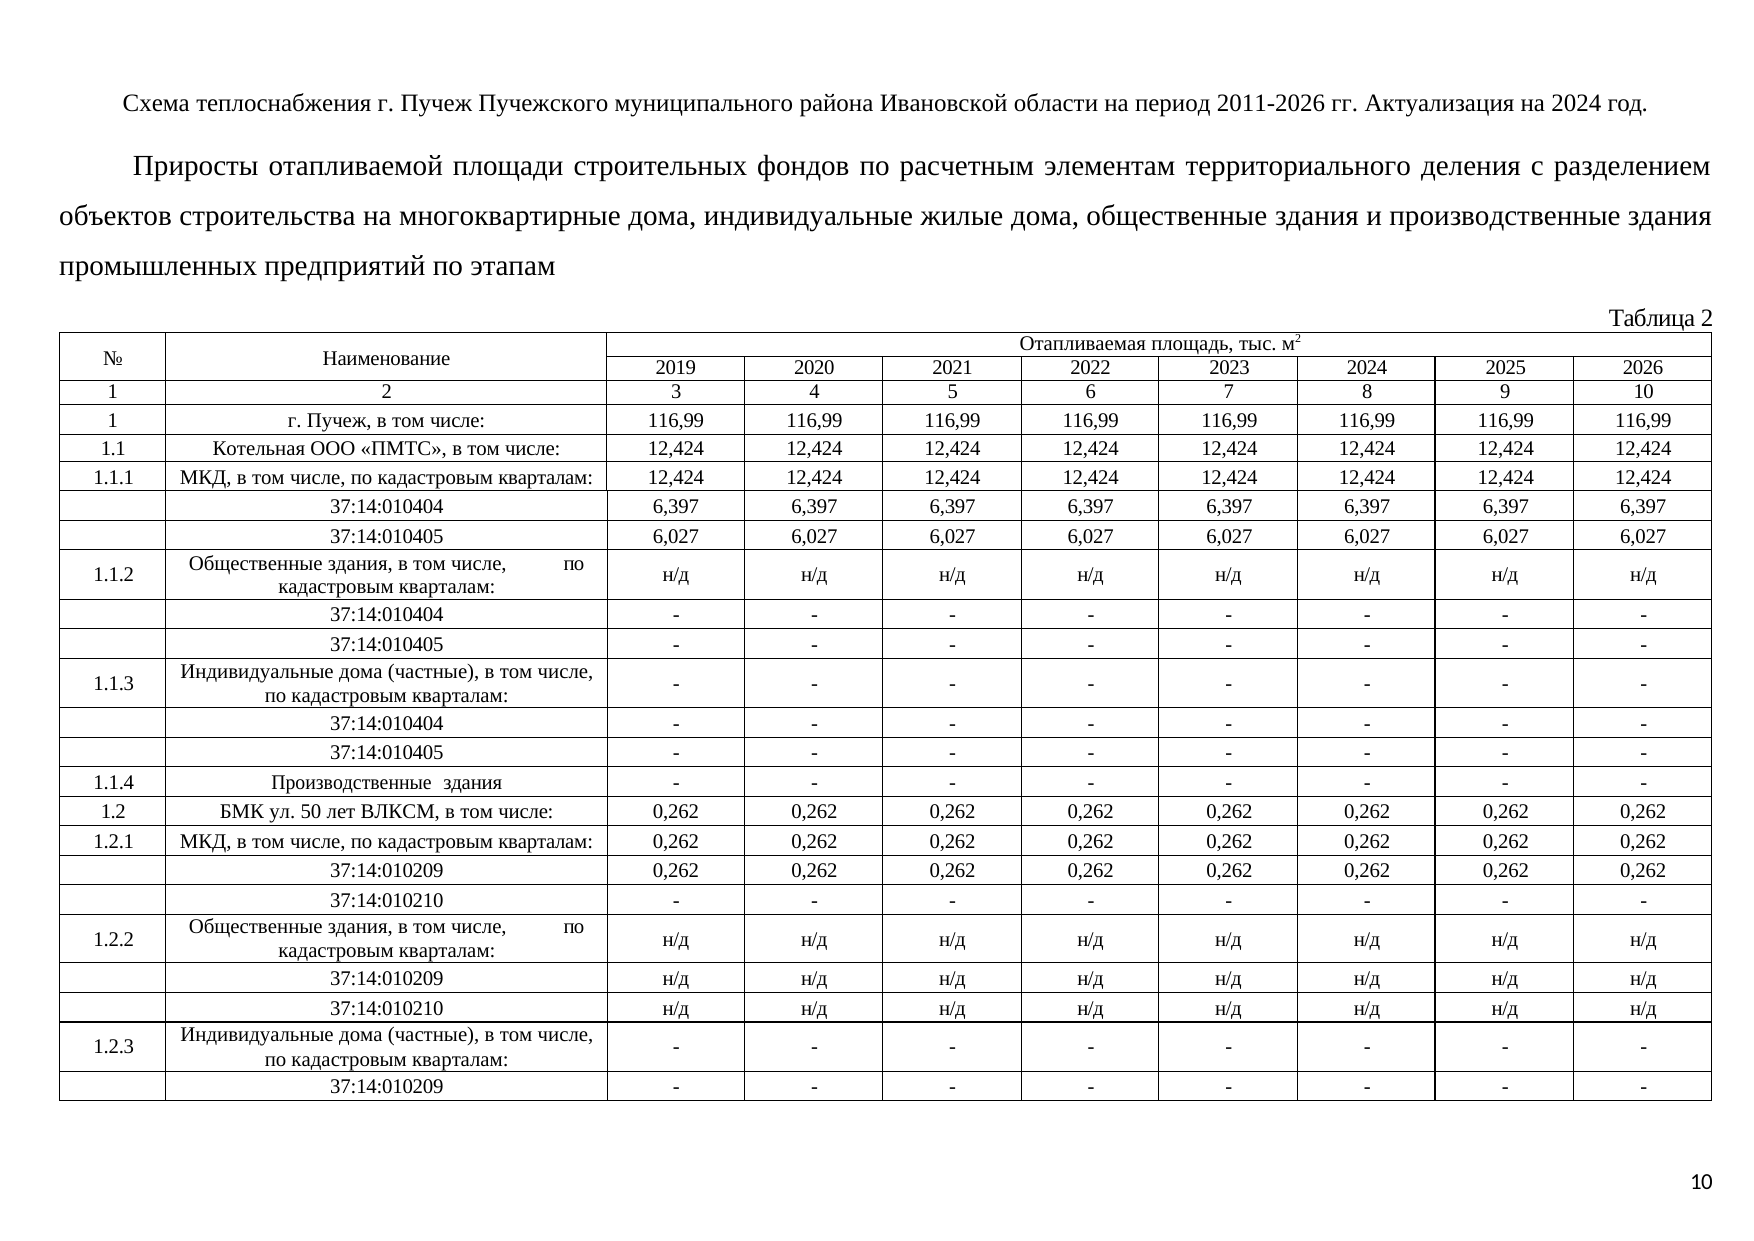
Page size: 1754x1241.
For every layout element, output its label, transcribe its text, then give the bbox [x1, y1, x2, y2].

table_cell 6,027 [1436, 521, 1573, 549]
table_cell - [1574, 629, 1711, 658]
table_cell - [608, 885, 744, 914]
table_cell - [1574, 767, 1711, 796]
table_cell г. Пучеж, в том числе: [166, 405, 606, 433]
table_cell - [883, 708, 1021, 737]
table_cell н/д [1022, 963, 1158, 992]
table_cell 1.2 [60, 797, 165, 825]
table_cell 37:14:010405 [166, 629, 607, 658]
table_cell н/д [883, 993, 1021, 1021]
table_cell - [883, 659, 1021, 707]
table_cell Индивидуальные дома (частные), в том числе, по кадастровым кварталам: [166, 659, 607, 707]
table_cell 37:14:010210 [166, 885, 607, 914]
table_cell Общественные здания, в том числе, по кадастровым кварталам: [166, 550, 607, 598]
table_cell 9 [1436, 381, 1573, 404]
table_cell 0,262 [883, 856, 1021, 884]
table_cell - [1159, 1072, 1297, 1100]
table_cell - [608, 1072, 744, 1100]
table_cell 0,262 [745, 797, 882, 825]
table_cell Производственные здания [166, 767, 607, 796]
table_cell - [883, 1023, 1021, 1071]
table_cell - [608, 767, 744, 796]
table_cell 0,262 [1159, 856, 1297, 884]
table_cell - [608, 1023, 744, 1071]
table_cell [60, 856, 165, 884]
table_cell [60, 993, 165, 1021]
table_cell - [1022, 708, 1158, 737]
table_cell 0,262 [1574, 826, 1711, 855]
table_cell 0,262 [1436, 856, 1573, 884]
table_cell н/д [608, 963, 744, 992]
table_cell 6,397 [1022, 491, 1158, 520]
table_cell - [1159, 659, 1297, 707]
table_cell - [1436, 600, 1573, 628]
table_cell - [1159, 738, 1297, 766]
table_cell - [883, 738, 1021, 766]
table_cell - [1298, 1072, 1434, 1100]
table_header № [60, 333, 165, 380]
table_cell - [1298, 885, 1434, 914]
table_cell 2025 [1436, 357, 1573, 380]
table_cell 1.1.2 [60, 550, 165, 598]
table_cell БМК ул. 50 лет ВЛКСМ, в том числе: [166, 797, 607, 825]
table_cell 12,424 [1574, 435, 1711, 461]
table_cell - [1436, 885, 1573, 914]
table_cell 0,262 [608, 856, 744, 884]
table_cell - [1436, 629, 1573, 658]
table_cell - [608, 738, 744, 766]
table_cell 1.2.1 [60, 826, 165, 855]
table_cell 116,99 [1574, 405, 1711, 433]
table_cell [60, 885, 165, 914]
table_cell 116,99 [1436, 405, 1573, 433]
table_cell 1.2.2 [60, 915, 165, 962]
table_cell 1.1.1 [60, 462, 165, 490]
table_cell 6,027 [1022, 521, 1158, 549]
table_cell - [1436, 1072, 1573, 1100]
table_cell н/д [883, 915, 1021, 962]
table_cell 6 [1022, 381, 1158, 404]
table_cell 12,424 [1022, 435, 1158, 461]
table_cell 0,262 [1298, 856, 1434, 884]
table_cell 0,262 [745, 856, 882, 884]
table_cell - [1159, 1023, 1297, 1071]
table_cell 0,262 [1159, 826, 1297, 855]
table_cell 6,027 [745, 521, 882, 549]
table_cell [60, 491, 165, 520]
table_cell - [1022, 629, 1158, 658]
table_cell 6,397 [883, 491, 1021, 520]
table_cell 1 [60, 405, 165, 433]
table_cell н/д [1298, 963, 1434, 992]
table_cell - [1298, 600, 1434, 628]
table_cell [60, 1072, 165, 1100]
table_cell 0,262 [883, 797, 1021, 825]
table_cell - [1298, 1023, 1434, 1071]
table_cell - [745, 708, 882, 737]
table_cell н/д [1159, 915, 1297, 962]
table_cell 12,424 [1298, 462, 1434, 490]
table_cell 2019 [607, 357, 744, 380]
table_cell н/д [745, 993, 882, 1021]
table_cell - [745, 738, 882, 766]
table_cell - [745, 600, 882, 628]
table_cell - [1159, 885, 1297, 914]
table_cell 116,99 [1298, 405, 1434, 433]
table_cell [60, 521, 165, 549]
table_cell 12,424 [1574, 462, 1711, 490]
table_cell 12,424 [607, 435, 744, 461]
table_cell - [745, 885, 882, 914]
table_cell - [883, 767, 1021, 796]
table_cell - [1574, 738, 1711, 766]
table_cell 6,027 [608, 521, 744, 549]
table_cell 0,262 [1159, 797, 1297, 825]
table_cell [60, 963, 165, 992]
table_cell - [1298, 767, 1434, 796]
table_cell 37:14:010209 [166, 1072, 607, 1100]
table_cell 37:14:010405 [166, 738, 607, 766]
table_cell 0,262 [1436, 797, 1573, 825]
table_cell 2023 [1159, 357, 1297, 380]
table_cell 8 [1298, 381, 1434, 404]
table_cell н/д [883, 550, 1021, 598]
table_cell Котельная ООО «ПМТС», в том числе: [166, 435, 606, 461]
table_cell 10 [1574, 381, 1711, 404]
table_cell 3 [607, 381, 744, 404]
table_cell 0,262 [1022, 797, 1158, 825]
table_cell 6,027 [883, 521, 1021, 549]
table_cell 0,262 [1298, 826, 1434, 855]
table_cell 37:14:010209 [166, 856, 607, 884]
table_cell 37:14:010404 [166, 708, 607, 737]
table_cell 0,262 [1436, 826, 1573, 855]
table_cell - [1022, 1023, 1158, 1071]
table_cell 0,262 [1574, 797, 1711, 825]
table_cell Общественные здания, в том числе, по кадастровым кварталам: [166, 915, 607, 962]
table_cell н/д [1574, 550, 1711, 598]
table_cell МКД, в том числе, по кадастровым кварталам: [166, 826, 607, 855]
table_cell н/д [1022, 915, 1158, 962]
table_cell 0,262 [1022, 856, 1158, 884]
table_cell 12,424 [1298, 435, 1434, 461]
table_cell - [1159, 767, 1297, 796]
table_cell - [1298, 738, 1434, 766]
table_cell 6,397 [745, 491, 882, 520]
table_cell 12,424 [1436, 462, 1573, 490]
table_cell - [745, 1023, 882, 1071]
table_cell н/д [1298, 550, 1434, 598]
table_cell 37:14:010210 [166, 993, 607, 1021]
table_cell - [1436, 738, 1573, 766]
text Таблица 2 [48, 303, 1714, 331]
table_cell - [1574, 659, 1711, 707]
table_cell - [1022, 1072, 1158, 1100]
table_cell н/д [1022, 993, 1158, 1021]
table_header Отапливаемая площадь, тыс. м2 [607, 333, 1711, 356]
table_cell - [1298, 659, 1434, 707]
table_cell [60, 600, 165, 628]
table_cell - [1298, 708, 1434, 737]
table_cell - [1022, 767, 1158, 796]
table_cell - [1574, 600, 1711, 628]
table_cell н/д [1436, 963, 1573, 992]
table_cell - [1436, 659, 1573, 707]
table_cell 0,262 [1298, 797, 1434, 825]
table_cell - [1159, 708, 1297, 737]
table_cell н/д [1298, 915, 1434, 962]
table_cell 6,027 [1574, 521, 1711, 549]
table_cell 116,99 [1022, 405, 1158, 433]
table_cell н/д [1159, 550, 1297, 598]
table_cell н/д [1022, 550, 1158, 598]
table_cell 37:14:010404 [166, 491, 607, 520]
table_cell н/д [1159, 963, 1297, 992]
table_header Наименование [166, 333, 606, 380]
table_cell 6,027 [1298, 521, 1434, 549]
table_cell 2024 [1298, 357, 1434, 380]
table_cell - [1159, 600, 1297, 628]
table_cell н/д [1436, 915, 1573, 962]
table_cell - [1436, 1023, 1573, 1071]
table_cell 0,262 [608, 797, 744, 825]
table_cell 12,424 [1159, 462, 1297, 490]
table_cell 2022 [1022, 357, 1158, 380]
table_cell 6,027 [1159, 521, 1297, 549]
table_cell - [883, 600, 1021, 628]
table_cell н/д [1298, 993, 1434, 1021]
table_cell - [745, 659, 882, 707]
table_cell - [745, 1072, 882, 1100]
table_cell - [883, 629, 1021, 658]
table_cell 1.1 [60, 435, 165, 461]
table_cell 12,424 [1022, 462, 1158, 490]
table_cell - [1574, 1023, 1711, 1071]
table_cell 1 [60, 381, 165, 404]
table_cell - [1574, 885, 1711, 914]
table_cell н/д [745, 963, 882, 992]
table_cell 7 [1159, 381, 1297, 404]
table_cell 12,424 [883, 435, 1021, 461]
table_cell [60, 738, 165, 766]
table_cell н/д [608, 993, 744, 1021]
table_cell 12,424 [1159, 435, 1297, 461]
table_cell н/д [745, 915, 882, 962]
table_cell - [1436, 767, 1573, 796]
table_cell - [1022, 659, 1158, 707]
table_cell н/д [608, 915, 744, 962]
table_cell н/д [1574, 993, 1711, 1021]
table_cell 4 [745, 381, 882, 404]
table_cell [60, 629, 165, 658]
table_cell 0,262 [883, 826, 1021, 855]
table_cell - [608, 629, 744, 658]
table_cell - [1574, 1072, 1711, 1100]
table_cell 12,424 [745, 462, 882, 490]
table_cell 0,262 [745, 826, 882, 855]
table_cell н/д [883, 963, 1021, 992]
table_cell 116,99 [1159, 405, 1297, 433]
table_cell 116,99 [607, 405, 744, 433]
table_cell - [1022, 885, 1158, 914]
table_cell 1.1.3 [60, 659, 165, 707]
table_cell 0,262 [608, 826, 744, 855]
table_cell - [1574, 708, 1711, 737]
table_cell - [883, 885, 1021, 914]
table_cell 2021 [883, 357, 1021, 380]
table_cell 6,397 [1298, 491, 1434, 520]
table_cell 12,424 [1436, 435, 1573, 461]
table_cell - [883, 1072, 1021, 1100]
table_cell Индивидуальные дома (частные), в том числе, по кадастровым кварталам: [166, 1023, 607, 1071]
table_cell - [1159, 629, 1297, 658]
table_cell н/д [1574, 915, 1711, 962]
table_cell - [745, 629, 882, 658]
table_cell - [608, 659, 744, 707]
table_cell 37:14:010405 [166, 521, 607, 549]
table_cell - [1022, 600, 1158, 628]
table_cell 1.1.4 [60, 767, 165, 796]
table_cell - [745, 767, 882, 796]
table_cell [60, 708, 165, 737]
table_cell 116,99 [883, 405, 1021, 433]
table_cell 12,424 [607, 462, 744, 490]
table_cell 6,397 [608, 491, 744, 520]
table_cell 12,424 [883, 462, 1021, 490]
table_cell - [1436, 708, 1573, 737]
table_cell н/д [745, 550, 882, 598]
text Приросты отапливаемой площади строительных фондов по расчетным элементам территориального деления с разделением объектов строительства на многоквартирные дома, индивидуальные жилые дома, общественные здания и производственные здания промышленных предприятий по этапам [59, 148, 1713, 282]
table_cell 6,397 [1159, 491, 1297, 520]
table_cell 2026 [1574, 357, 1711, 380]
table_cell - [1298, 629, 1434, 658]
table_cell н/д [1574, 963, 1711, 992]
table_cell 6,397 [1574, 491, 1711, 520]
table_cell н/д [1436, 550, 1573, 598]
table_cell 0,262 [1574, 856, 1711, 884]
table_cell 12,424 [745, 435, 882, 461]
table_cell 6,397 [1436, 491, 1573, 520]
table_cell 2 [166, 381, 606, 404]
table_cell - [608, 708, 744, 737]
table_cell МКД, в том числе, по кадастровым кварталам: [166, 462, 606, 490]
table_cell - [608, 600, 744, 628]
table_cell н/д [1436, 993, 1573, 1021]
table_cell 0,262 [1022, 826, 1158, 855]
table_cell 1.2.3 [60, 1023, 165, 1071]
table_cell 2020 [745, 357, 882, 380]
table_cell 5 [883, 381, 1021, 404]
table_cell 37:14:010209 [166, 963, 607, 992]
table_cell - [1022, 738, 1158, 766]
table_cell 37:14:010404 [166, 600, 607, 628]
table_cell н/д [608, 550, 744, 598]
table_cell н/д [1159, 993, 1297, 1021]
table_cell 116,99 [745, 405, 882, 433]
